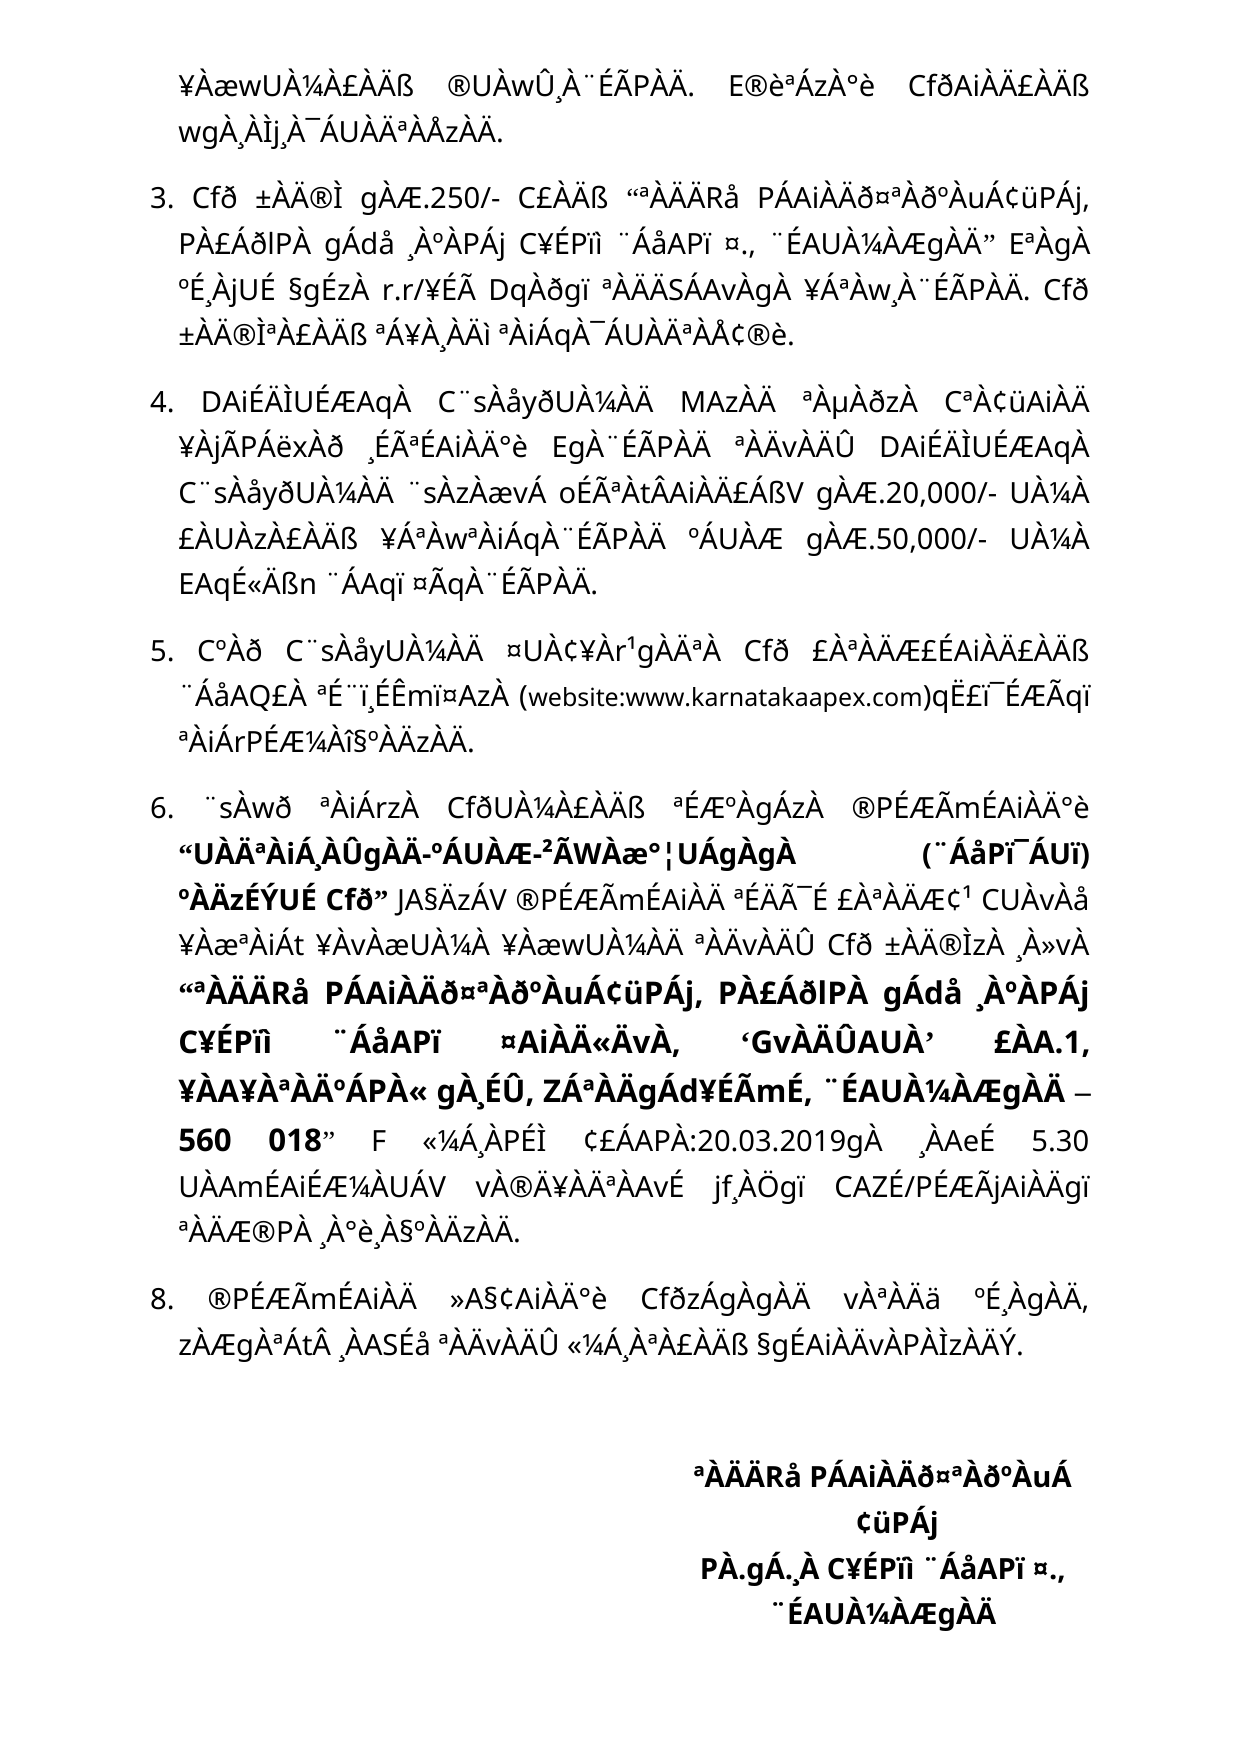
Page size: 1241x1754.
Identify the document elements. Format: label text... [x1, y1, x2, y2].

text PÀ.gÁ.¸À C¥ÉPïì ¨ÁåAPï ¤., [675, 1548, 1090, 1588]
text ªÀÄÄRå PÁAiÀÄð¤ªÀðºÀuÁ¢üPÁj [675, 1457, 1090, 1542]
text 3. Cfð ±ÀÄ®Ì gÀÆ.250/- C£ÀÄß “ªÀÄÄRå PÁAiÀÄð¤ªÀðºÀuÁ¢üPÁj, PÀ£ÁðlPÀ gÁdå ¸ÀºÀPÁj C¥ÉPïì ¨ÁåAPï ¤., ¨ÉAUÀ¼ÀÆgÀÄ” EªÀgÀ ºÉ¸ÀjUÉ §gÉzÀ r.r/¥ÉÃ DqÀðgï ªÀÄÄSÁAvÀgÀ ¥ÁªÀw¸À¨ÉÃPÀÄ. Cfð ±ÀÄ®ÌªÀ£ÀÄß ªÁ¥À¸ÀÄì ªÀiÁqÀ¯ÁUÀÄªÀÅ¢®è. [150, 178, 1090, 354]
text 5. CºÀð C¨sÀåyUÀ¼ÀÄ ¤UÀ¢¥Àr¹gÀÄªÀ Cfð £ÀªÀÄÆ£ÉAiÀÄ£ÀÄß ¨ÁåAQ£À ªÉ¨ï¸ÉÊmï¤AzÀ (website:www.karnatakaapex.com)qË£ï¯ÉÆÃqï ªÀiÁrPÉÆ¼Àî§ºÀÄzÀÄ. [150, 630, 1090, 761]
text 4. DAiÉÄÌUÉÆAqÀ C¨sÀåyðUÀ¼ÀÄ MAzÀÄ ªÀµÀðzÀ CªÀ¢üAiÀÄ ¥ÀjÃPÁëxÀð ¸ÉÃªÉAiÀÄ°è EgÀ¨ÉÃPÀÄ ªÀÄvÀÄÛ DAiÉÄÌUÉÆAqÀ C¨sÀåyðUÀ¼ÀÄ ¨sÀzÀævÁ oÉÃªÀtÂAiÀÄ£ÁßV gÀÆ.20,000/- UÀ¼À £ÀUÀzÀ£ÀÄß ¥ÁªÀwªÀiÁqÀ¨ÉÃPÀÄ ºÁUÀÆ gÀÆ.50,000/- UÀ¼À EAqÉ«Äßn ¨ÁAqï ¤ÃqÀ¨ÉÃPÀÄ. [150, 381, 1090, 603]
text 8. ®PÉÆÃmÉAiÀÄ »A§¢AiÀÄ°è CfðzÁgÀgÀÄ vÀªÀÄä ºÉ¸ÀgÀÄ, zÀÆgÀªÁtÂ ¸ÀASÉå ªÀÄvÀÄÛ «¼Á¸ÀªÀ£ÀÄß §gÉAiÀÄvÀPÀÌzÀÄÝ. [150, 1278, 1090, 1363]
text ¨ÉAUÀ¼ÀÆgÀÄ [675, 1593, 1090, 1633]
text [150, 66, 1090, 151]
text 6. ¨sÀwð ªÀiÁrzÀ CfðUÀ¼À£ÀÄß ªÉÆºÀgÁzÀ ®PÉÆÃmÉAiÀÄ°è “UÀÄªÀiÁ¸ÀÛgÀÄ-ºÁUÀÆ-²ÃWÀæ°¦UÁgÀgÀ (¨ÁåPï¯ÁUï) ºÀÄzÉÝUÉ Cfð” JA§ÄzÁV ®PÉÆÃmÉAiÀÄ ªÉÄÃ¯É £ÀªÀÄÆ¢¹ CUÀvÀå ¥ÀæªÀiÁt ¥ÀvÀæUÀ¼À ¥ÀæwUÀ¼ÀÄ ªÀÄvÀÄÛ Cfð ±ÀÄ®ÌzÀ ¸À»vÀ “ªÀÄÄRå PÁAiÀÄð¤ªÀðºÀuÁ¢üPÁj, PÀ£ÁðlPÀ gÁdå ¸ÀºÀPÁj C¥ÉPïì ¨ÁåAPï ¤AiÀÄ«ÄvÀ, ‘GvÀÄÛAUÀ’ £ÀA.1, ¥ÀA¥ÀªÀÄºÁPÀ« gÀ¸ÉÛ, ZÁªÀÄgÁd¥ÉÃmÉ, ¨ÉAUÀ¼ÀÆgÀÄ – 560 018” F «¼Á¸ÀPÉÌ ¢£ÁAPÀ:20.03.2019gÀ ¸ÀAeÉ 5.30 UÀAmÉAiÉÆ¼ÀUÁV vÀ®Ä¥ÀÄªÀAvÉ jf¸ÀÖgï CAZÉ/PÉÆÃjAiÀÄgï ªÀÄÆ®PÀ ¸À°è¸À§ºÀÄzÀÄ. [150, 788, 1090, 1251]
